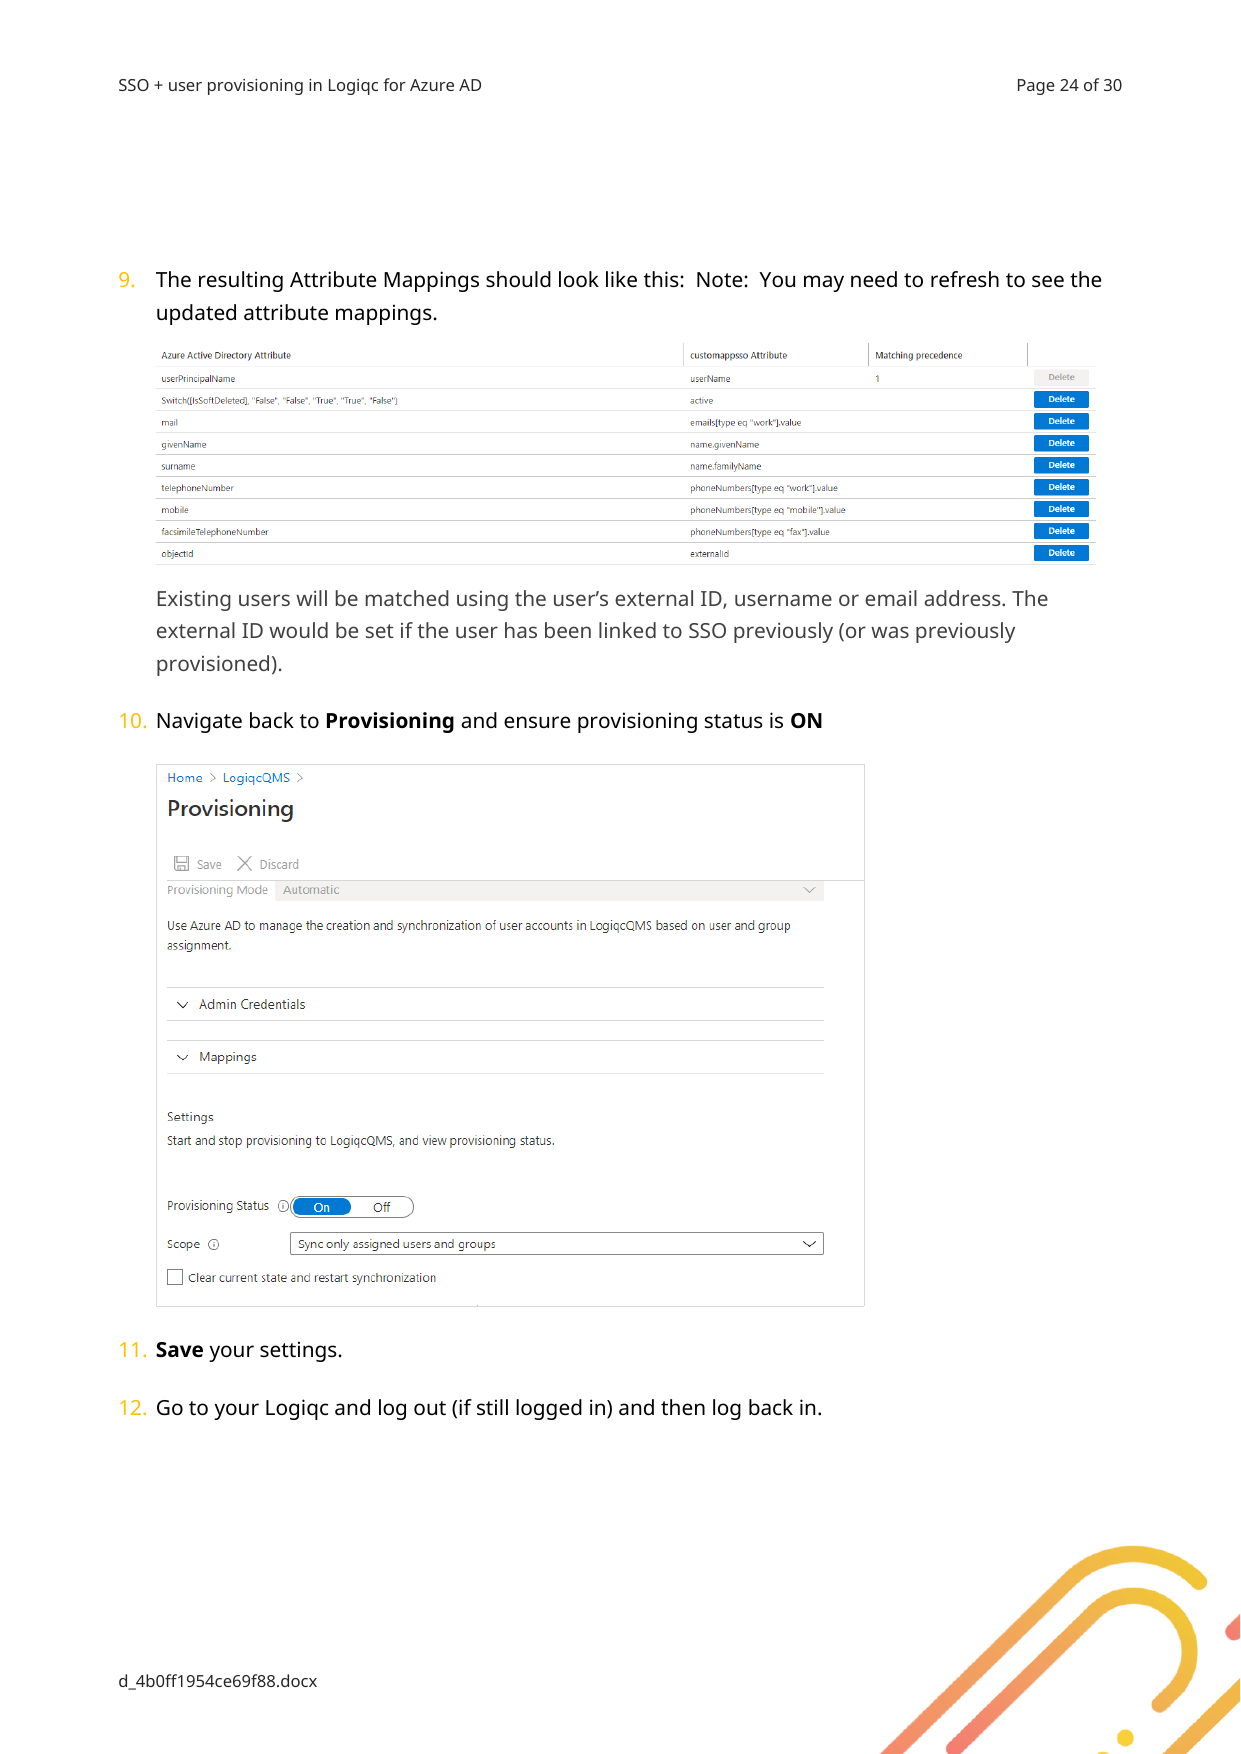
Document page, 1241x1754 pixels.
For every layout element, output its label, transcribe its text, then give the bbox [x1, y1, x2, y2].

text Go to your Logiqc and log out (if still logged in) and then log back in. [118, 1393, 1122, 1422]
picture [862, 1420, 1241, 1754]
text The resulting Attribute Mappings should look like this: Note: You may need to refresh to see the updated attribute mappings. [118, 266, 1122, 327]
text Navigate back to Provisioning and ensure provisioning status is ON [118, 706, 1122, 735]
picture [157, 765, 864, 1306]
text Existing users will be matched using the user’s external ID, username or email address. The external ID would be set if the user has been linked to SSO previously (or was previously provisioned). [156, 584, 1122, 677]
text Save your settings. [118, 1336, 1122, 1364]
picture [155, 343, 1096, 567]
